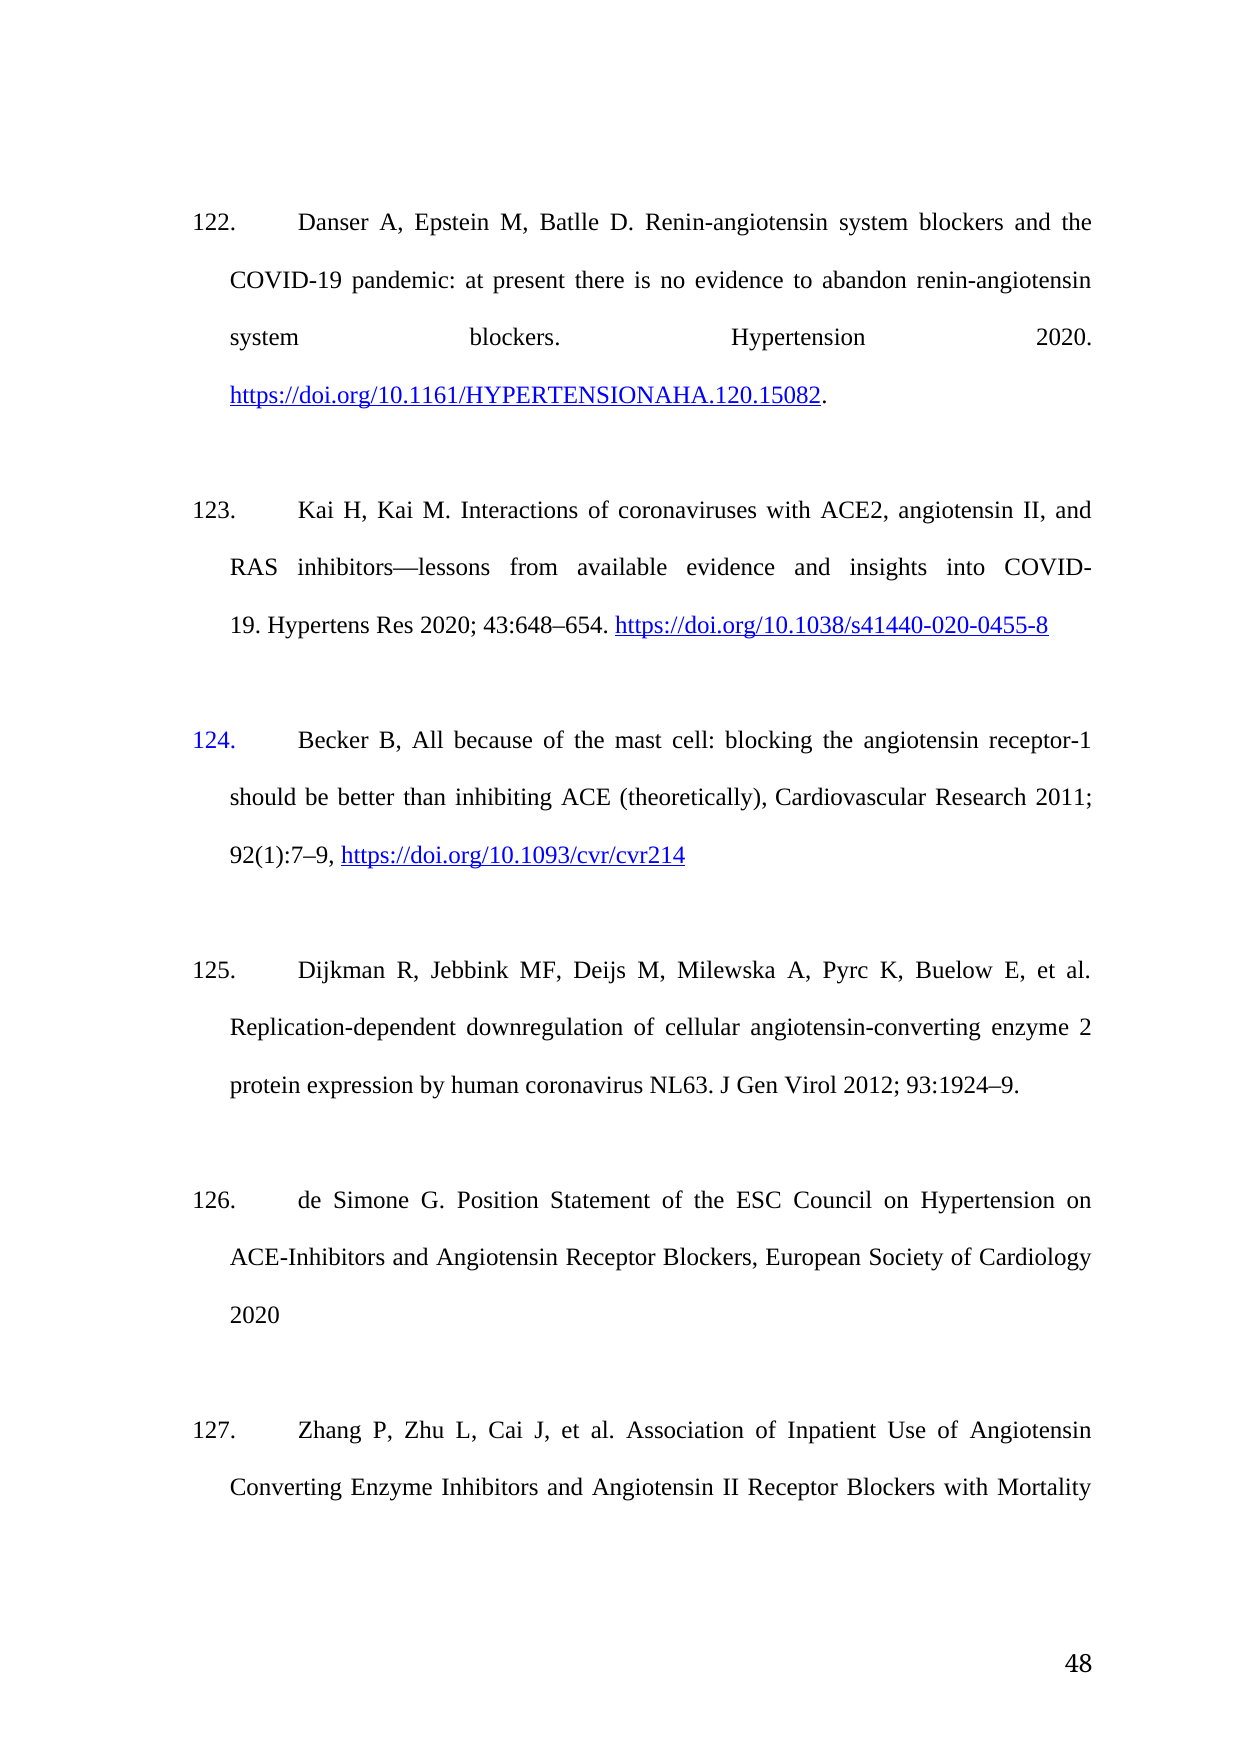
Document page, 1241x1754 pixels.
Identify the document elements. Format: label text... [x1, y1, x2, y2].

list Becker B, All because of the mast cell: blocking the angiotensin receptor-1 should be better than inhibiting ACE (theoretically), Cardiovascular Research 2011; 92(1):7–9, https://doi.org/10.1093/cvr/cvr214 [192, 725, 1092, 869]
list Kai H, Kai M. Interactions of coronaviruses with ACE2, angiotensin II, and RAS inhibitors—lessons from available evidence and insights into COVID-19. Hypertens Res 2020; 43:648–654. https://doi.org/10.1038/s41440-020-0455-8 [192, 495, 1092, 639]
list de Simone G. Position Statement of the ESC Council on Hypertension on ACE-Inhibitors and Angiotensin Receptor Blockers, European Society of Cardiology 2020 [192, 1185, 1092, 1329]
list Dijkman R, Jebbink MF, Deijs M, Milewska A, Pyrc K, Buelow E, et al. Replication-dependent downregulation of cellular angiotensin-converting enzyme 2 protein expression by human coronavirus NL63. J Gen Virol 2012; 93:1924–9. [192, 955, 1092, 1099]
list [192, 1415, 1092, 1501]
list Danser A, Epstein M, Batlle D. Renin-angiotensin system blockers and the COVID-19 pandemic: at present there is no evidence to abandon renin-angiotensin system blockers. Hypertension 2020. https://doi.org/10.1161/HYPERTENSIONAHA.120.15082. [192, 207, 1092, 409]
